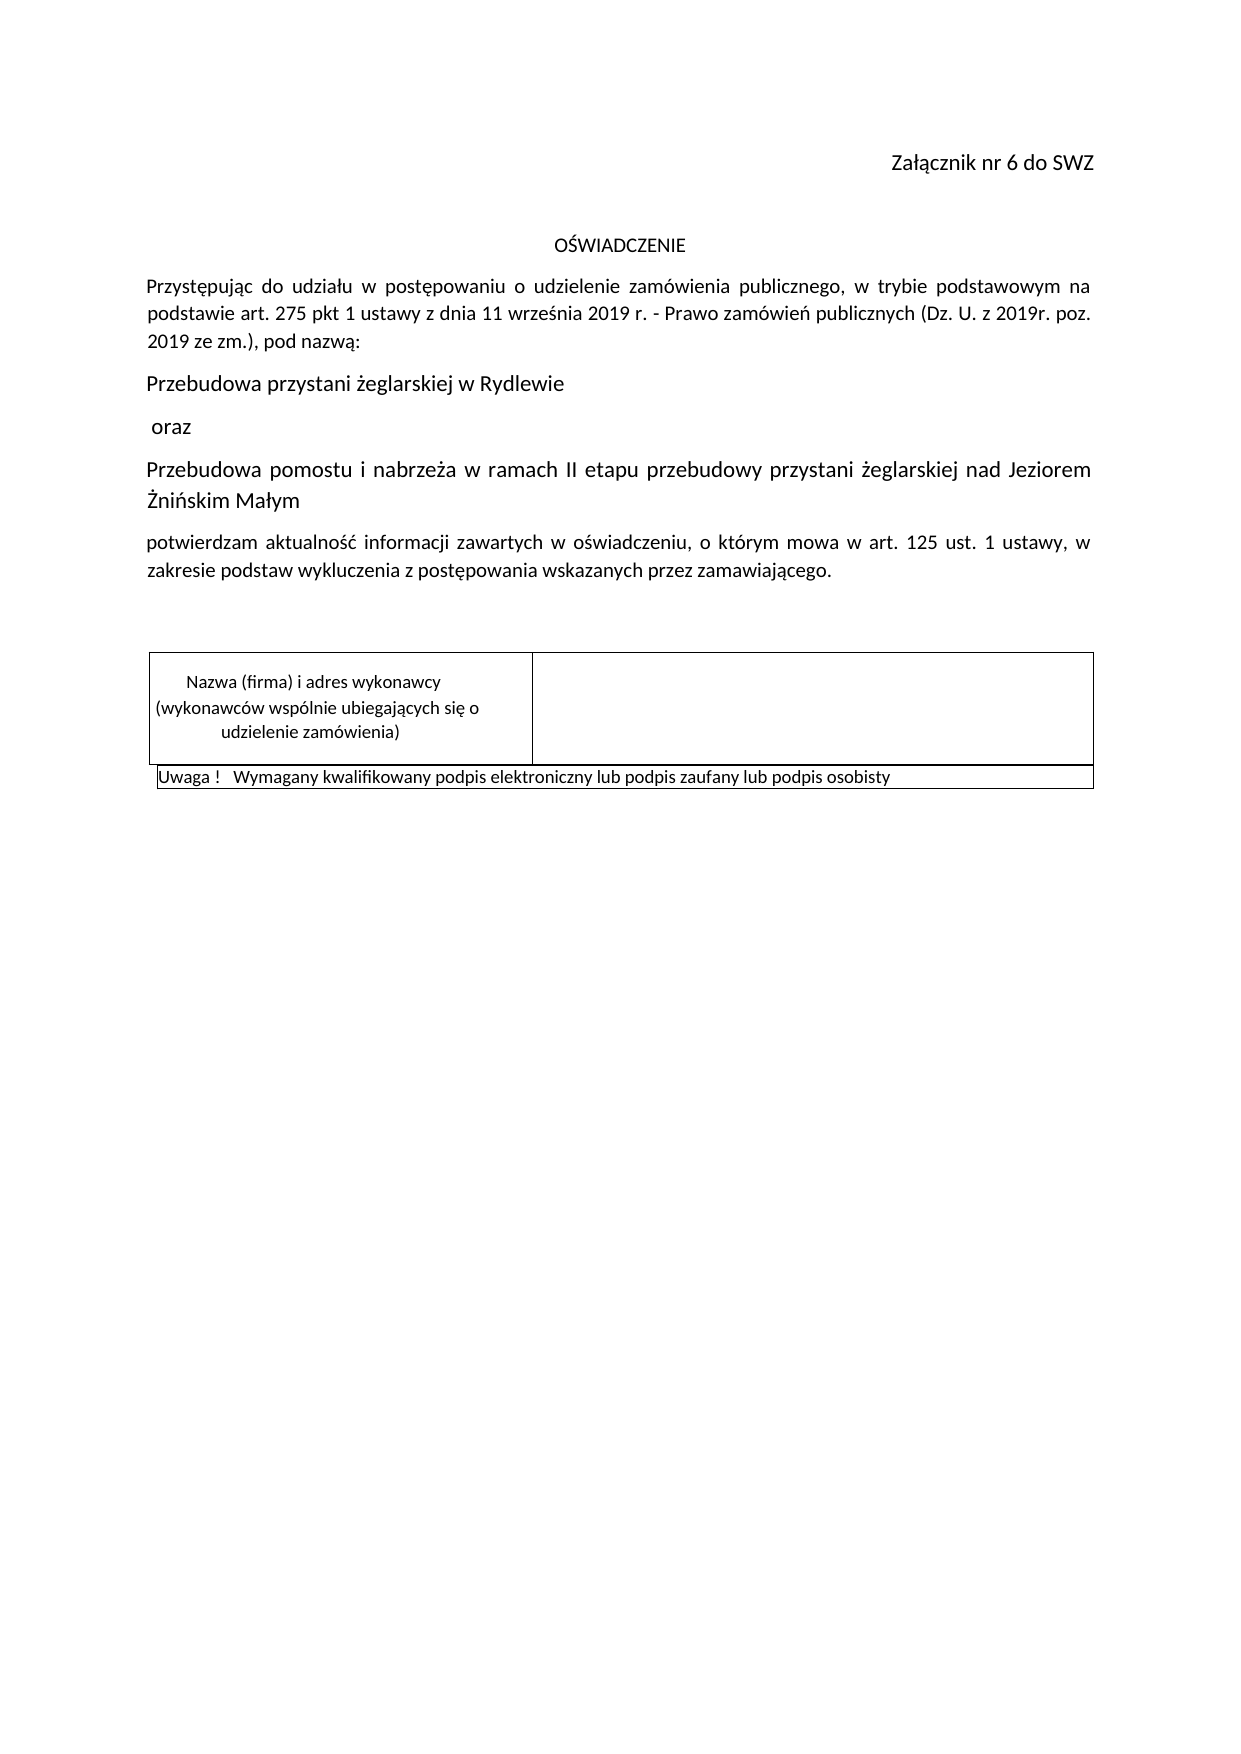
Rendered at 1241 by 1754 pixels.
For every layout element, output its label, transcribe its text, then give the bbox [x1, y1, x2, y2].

text OŚWIADCZENIE [148, 232, 1092, 257]
text Przebudowa przystani żeglarskiej w Rydlewie [146, 369, 1093, 397]
table_header [533, 653, 1093, 763]
table_header Nazwa (firma) i adres wykonawcy (wykonawców wspólnie ubiegających się o udzielenie zamówienia) [150, 653, 532, 763]
text oraz [146, 412, 1093, 440]
text Przystępując do udziału w postępowaniu o udzielenie zamówienia publicznego, w trybie podstawowym na podstawie art. 275 pkt 1 ustawy z dnia 11 września 2019 r. - Prawo zamówień publicznych (Dz. U. z 2019r. poz. 2019 ze zm.), pod nazwą: [146, 273, 1093, 353]
text Przebudowa pomostu i nabrzeża w ramach II etapu przebudowy przystani żeglarskiej nad Jeziorem Żnińskim Małym [146, 456, 1093, 514]
text Uwaga ! Wymagany kwalifikowany podpis elektroniczny lub podpis zaufany lub podpis osobisty [158, 766, 1093, 788]
text potwierdzam aktualność informacji zawartych w oświadczeniu, o którym mowa w art. 125 ust. 1 ustawy, w zakresie podstaw wykluczenia z postępowania wskazanych przez zamawiającego. [146, 529, 1093, 582]
text Załącznik nr 6 do SWZ [148, 148, 1094, 176]
